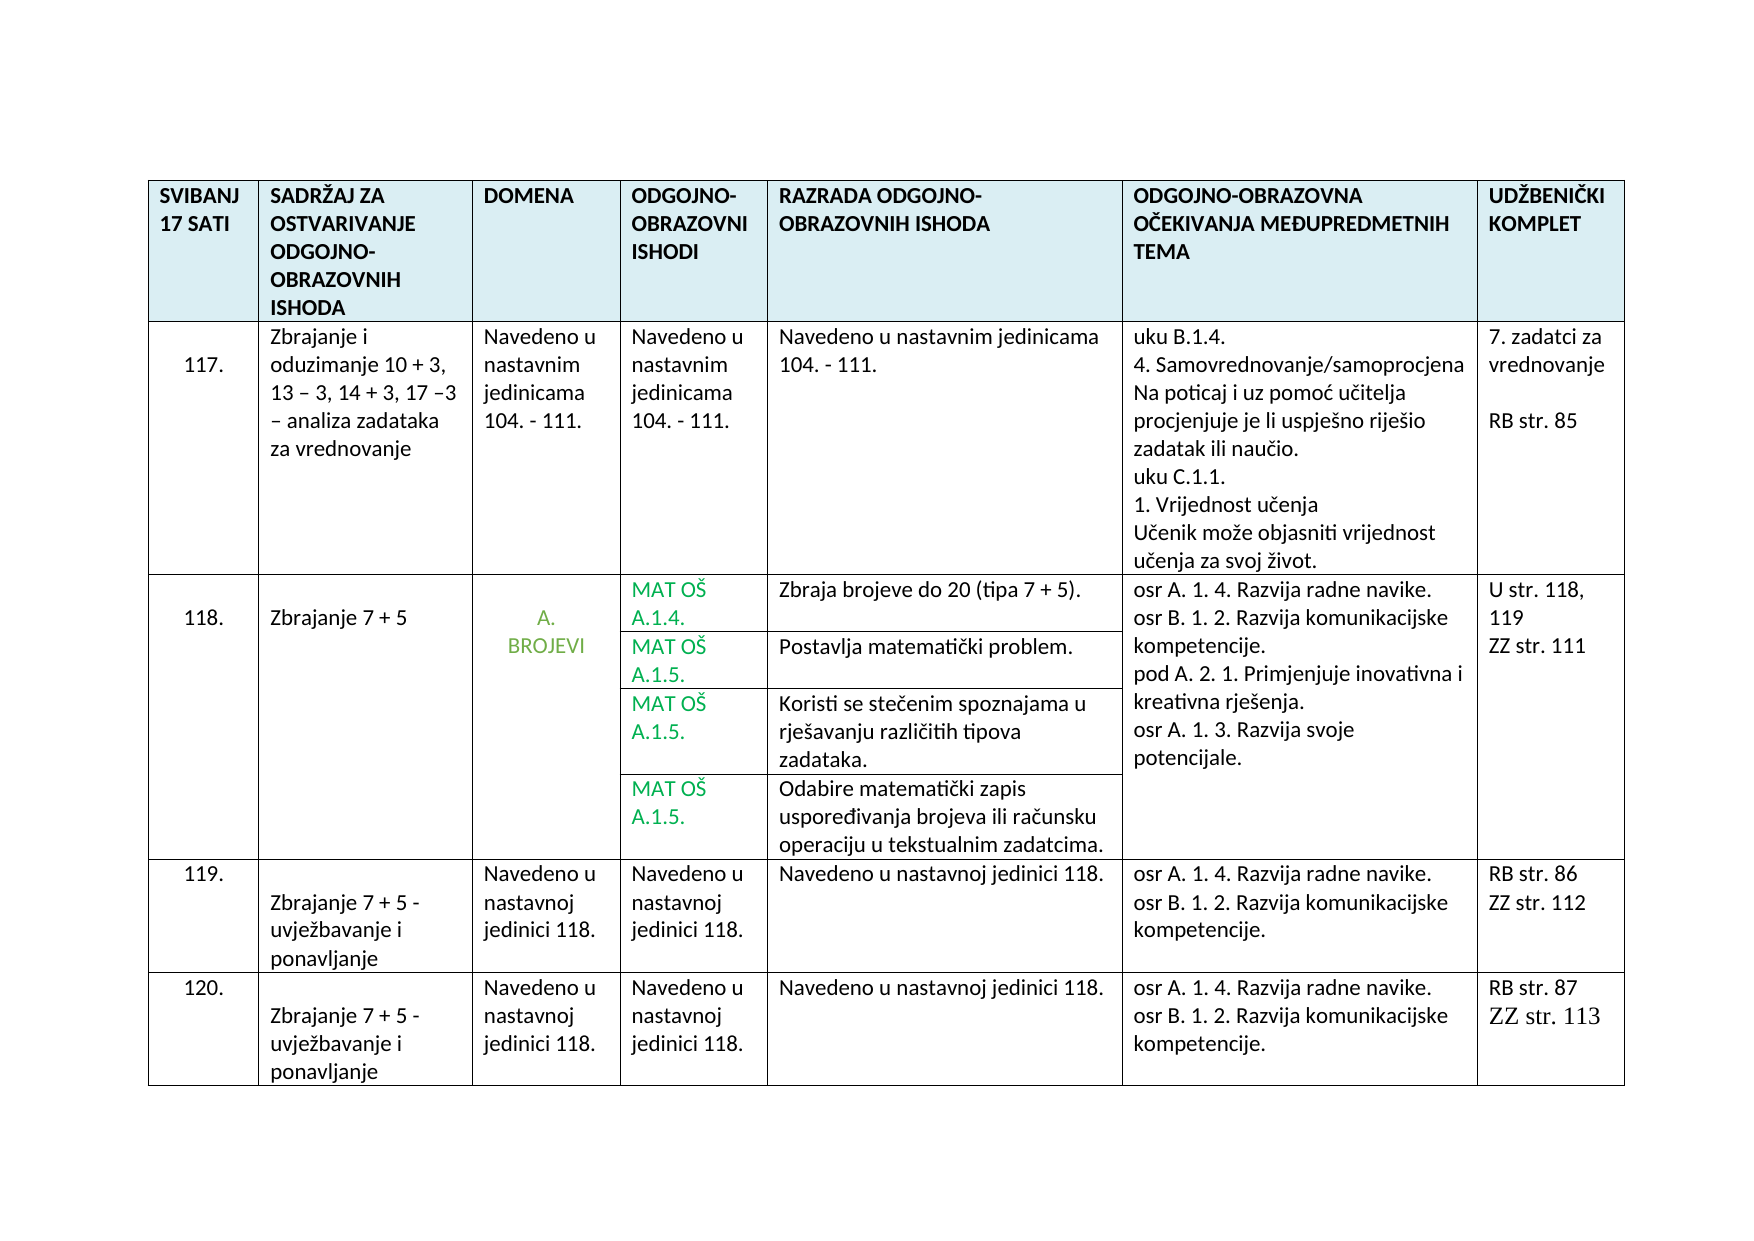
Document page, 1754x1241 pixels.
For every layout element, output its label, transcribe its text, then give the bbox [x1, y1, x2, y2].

table_cell MAT OŠ A.1.4. [621, 575, 767, 631]
table_cell Navedeno u nastavnim jedinicama 104. - 111. [473, 322, 620, 574]
table_cell RB str. 86 ZZ str. 112 [1478, 860, 1624, 972]
table_cell Zbrajanje i oduzimanje 10 + 3, 13 – 3, 14 + 3, 17 –3 – analiza zadataka za vrednovanje [259, 322, 472, 574]
table_cell Zbrajanje 7 + 5 - uvježbavanje i ponavljanje [259, 973, 472, 1085]
table_cell 118. [149, 575, 258, 858]
table_header DOMENA [473, 181, 620, 321]
table_cell Navedeno u nastavnoj jedinici 118. [473, 860, 620, 972]
table_cell U str. 118, 119 ZZ str. 111 [1478, 575, 1624, 858]
table_cell 120. [149, 973, 258, 1085]
table_cell Navedeno u nastavnoj jedinici 118. [768, 860, 1122, 972]
table_header RAZRADA ODGOJNO-OBRAZOVNIH ISHODA [768, 181, 1122, 321]
table_cell MAT OŠ A.1.5. [621, 775, 767, 858]
table_cell 117. [149, 322, 258, 574]
table_cell osr A. 1. 4. Razvija radne navike. osr B. 1. 2. Razvija komunikacijske kompetencije. [1123, 973, 1477, 1085]
table_cell Zbrajanje 7 + 5 [259, 575, 472, 858]
table_cell Navedeno u nastavnoj jedinici 118. [768, 973, 1122, 1085]
table_cell MAT OŠ A.1.5. [621, 689, 767, 773]
table_cell Navedeno u nastavnoj jedinici 118. [621, 973, 767, 1085]
table_cell MAT OŠ A.1.5. [621, 632, 767, 688]
table_header ODGOJNO-OBRAZOVNA OČEKIVANJA MEĐUPREDMETNIH TEMA [1123, 181, 1477, 321]
table_header UDŽBENIČKI KOMPLET [1478, 181, 1624, 321]
table_cell 119. [149, 860, 258, 972]
table_cell A. BROJEVI [473, 575, 620, 858]
table_cell Zbrajanje 7 + 5 - uvježbavanje i ponavljanje [259, 860, 472, 972]
table_cell Odabire matematički zapis uspoređivanja brojeva ili računsku operaciju u tekstualnim zadatcima. [768, 775, 1122, 858]
table_cell Navedeno u nastavnoj jedinici 118. [473, 973, 620, 1085]
table_cell uku B.1.4. 4. Samovrednovanje/samoprocjena Na poticaj i uz pomoć učitelja procjenjuje je li uspješno riješio zadatak ili naučio. uku C.1.1. 1. Vrijednost učenja Učenik može objasniti vrijednost učenja za svoj život. [1123, 322, 1477, 574]
table_cell Navedeno u nastavnim jedinicama 104. - 111. [621, 322, 767, 574]
table_cell Postavlja matematički problem. [768, 632, 1122, 688]
table_header SADRŽAJ ZA OSTVARIVANJE ODGOJNO-OBRAZOVNIH ISHODA [259, 181, 472, 321]
table_cell Navedeno u nastavnoj jedinici 118. [621, 860, 767, 972]
table_header ODGOJNO-OBRAZOVNI ISHODI [621, 181, 767, 321]
table_header SVIBANJ 17 SATI [149, 181, 258, 321]
table_cell osr A. 1. 4. Razvija radne navike. osr B. 1. 2. Razvija komunikacijske kompetencije. pod A. 2. 1. Primjenjuje inovativna i kreativna rješenja. osr A. 1. 3. Razvija svoje potencijale. [1123, 575, 1477, 858]
table_cell Koristi se stečenim spoznajama u rješavanju različitih tipova zadataka. [768, 689, 1122, 773]
table_cell Zbraja brojeve do 20 (tipa 7 + 5). [768, 575, 1122, 631]
table_cell 7. zadatci za vrednovanje RB str. 85 [1478, 322, 1624, 574]
table_cell osr A. 1. 4. Razvija radne navike. osr B. 1. 2. Razvija komunikacijske kompetencije. [1123, 860, 1477, 972]
table_cell RB str. 87 ZZ str. 113 [1478, 973, 1624, 1085]
table_cell Navedeno u nastavnim jedinicama 104. - 111. [768, 322, 1122, 574]
